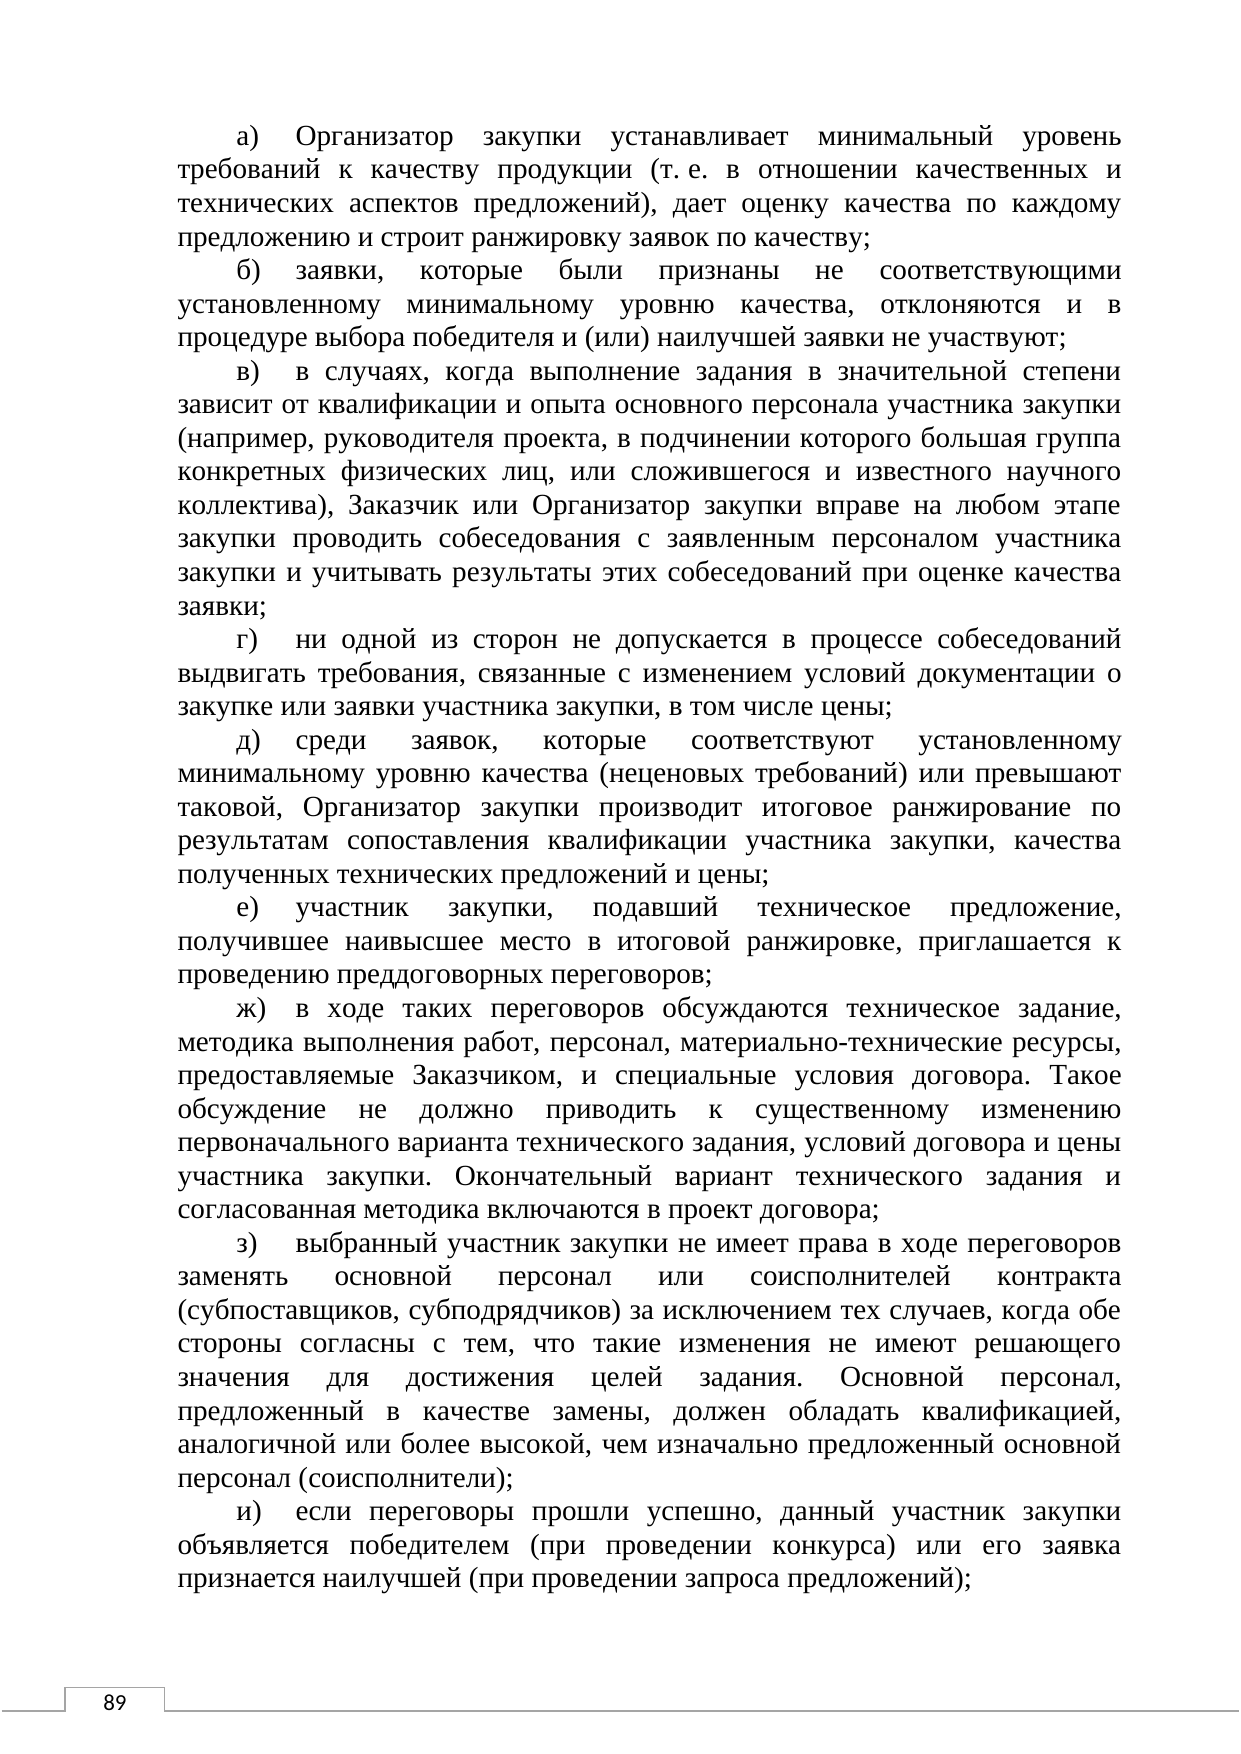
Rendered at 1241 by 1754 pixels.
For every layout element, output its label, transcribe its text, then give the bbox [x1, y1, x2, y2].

list если переговоры прошли успешно, данный участник закупки объявляется победителем (при проведении конкурса) или его заявка признается наилучшей (при проведении запроса предложений); [177, 1493, 1122, 1594]
list в ходе таких переговоров обсуждаются техническое задание, методика выполнения работ, персонал, материально-технические ресурсы, предоставляемые Заказчиком, и специальные условия договора. Такое обсуждение не должно приводить к существенному изменению первоначального варианта технического задания, условий договора и цены участника закупки. Окончательный вариант технического задания и согласованная методика включаются в проект договора; [177, 990, 1122, 1225]
list ни одной из сторон не допускается в процессе собеседований выдвигать требования, связанные с изменением условий документации о закупке или заявки участника закупки, в том числе цены; [177, 621, 1122, 722]
list среди заявок, которые соответствуют установленному минимальному уровню качества (неценовых требований) или превышают таковой, Организатор закупки производит итоговое ранжирование по результатам сопоставления квалификации участника закупки, качества полученных технических предложений и цены; [177, 722, 1122, 889]
list Организатор закупки устанавливает минимальный уровень требований к качеству продукции (т. е. в отношении качественных и технических аспектов предложений), дает оценку качества по каждому предложению и строит ранжировку заявок по качеству; [177, 118, 1122, 252]
list заявки, которые были признаны не соответствующими установленному минимальному уровню качества, отклоняются и в процедуре выбора победителя и (или) наилучшей заявки не участвуют; [177, 252, 1122, 353]
list участник закупки, подавший техническое предложение, получившее наивысшее место в итоговой ранжировке, приглашается к проведению преддоговорных переговоров; [177, 889, 1122, 990]
list в случаях, когда выполнение задания в значительной степени зависит от квалификации и опыта основного персонала участника закупки (например, руководителя проекта, в подчинении которого большая группа конкретных физических лиц, или сложившегося и известного научного коллектива), Заказчик или Организатор закупки вправе на любом этапе закупки проводить собеседования с заявленным персоналом участника закупки и учитывать результаты этих собеседований при оценке качества заявки; [177, 353, 1122, 621]
list выбранный участник закупки не имеет права в ходе переговоров заменять основной персонал или соисполнителей контракта (субпоставщиков, субподрядчиков) за исключением тех случаев, когда обе стороны согласны с тем, что такие изменения не имеют решающего значения для достижения целей задания. Основной персонал, предложенный в качестве замены, должен обладать квалификацией, аналогичной или более высокой, чем изначально предложенный основной персонал (соисполнители); [177, 1225, 1122, 1493]
